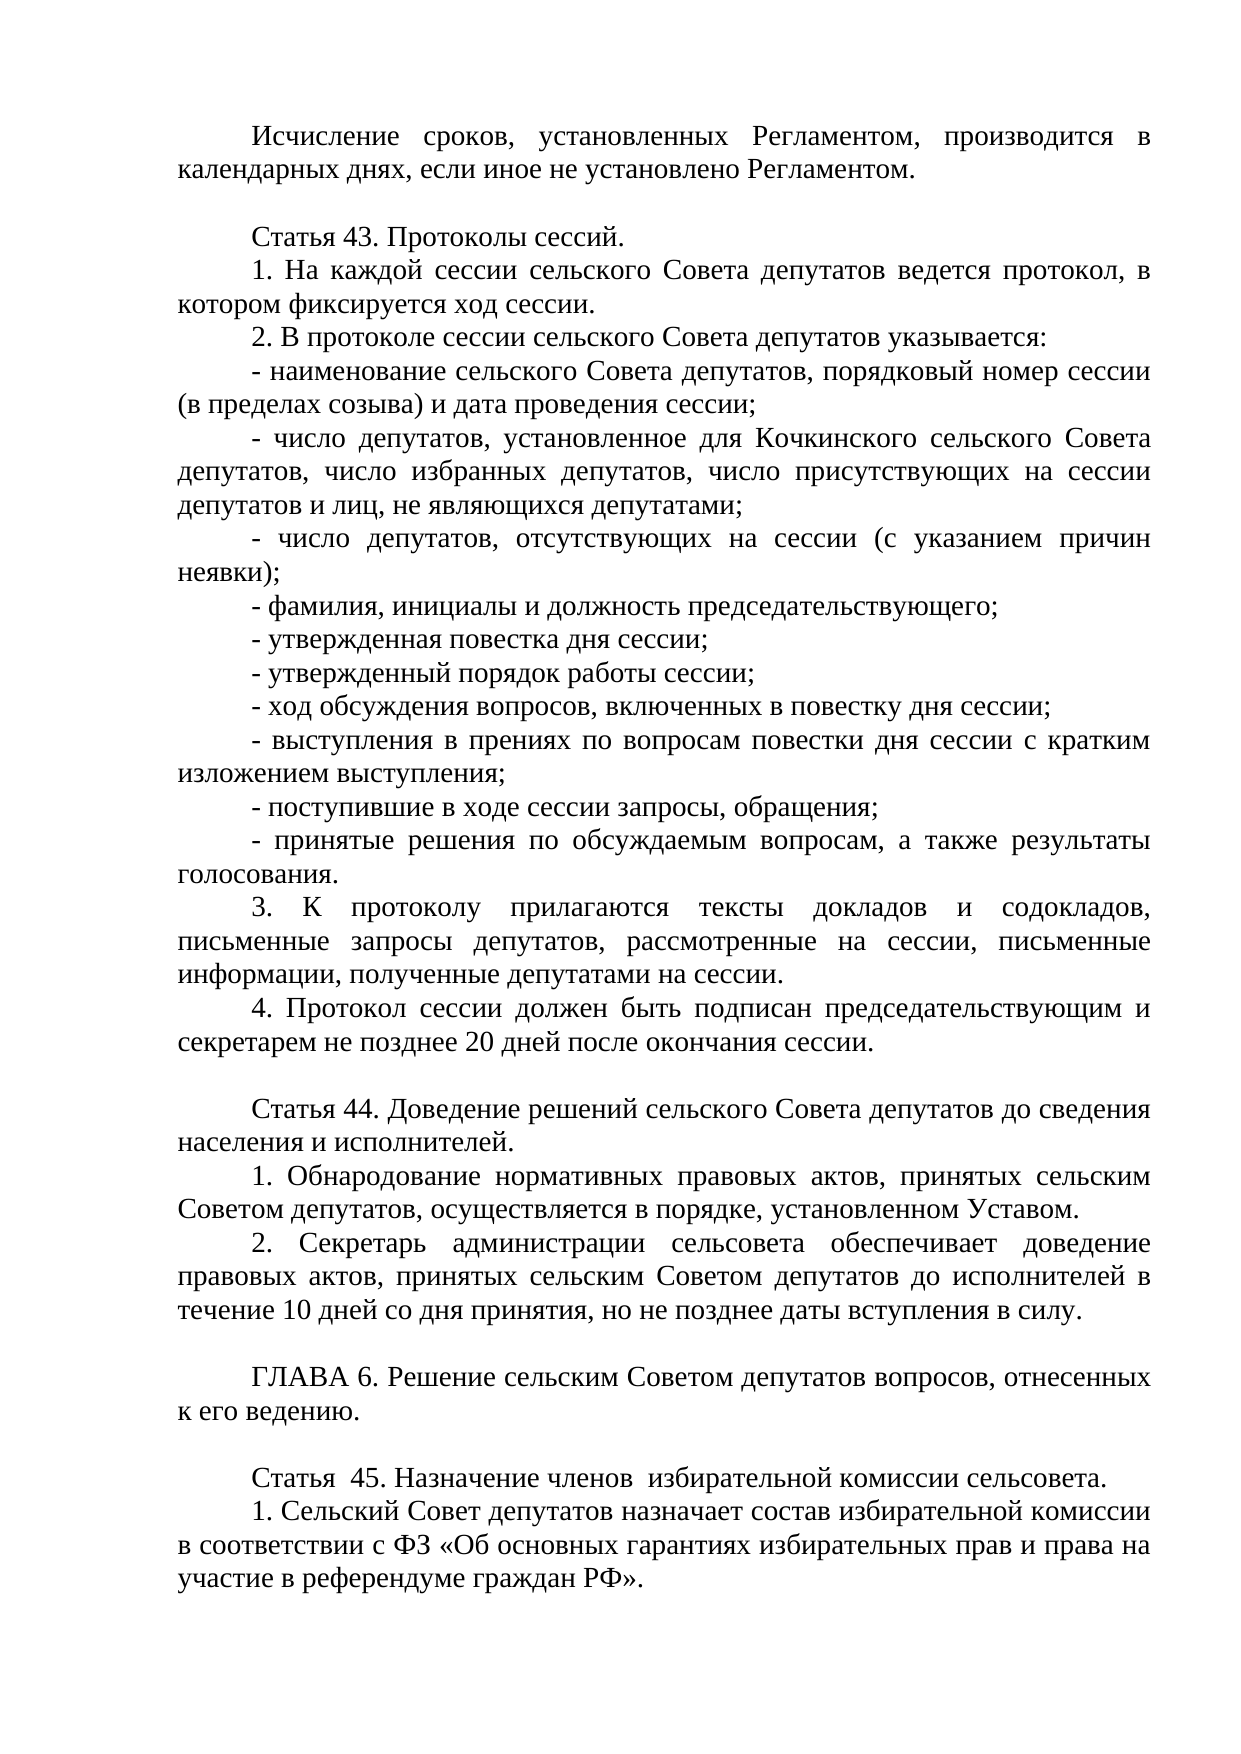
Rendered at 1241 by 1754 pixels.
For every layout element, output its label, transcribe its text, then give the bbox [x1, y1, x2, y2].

text 3. К протоколу прилагаются тексты докладов и содокладов, письменные запросы депутатов, рассмотренные на сессии, письменные информации, полученные депутатами на сессии. [177, 889, 1152, 990]
text - число депутатов, установленное для Кочкинского сельского Совета депутатов, число избранных депутатов, число присутствующих на сессии депутатов и лиц, не являющихся депутатами; [177, 420, 1152, 521]
text 2. В протоколе сессии сельского Совета депутатов указывается: [177, 319, 1152, 353]
text 1. Обнародование нормативных правовых актов, принятых сельским Советом депутатов, осуществляется в порядке, установленном Уставом. [177, 1158, 1152, 1225]
text - ход обсуждения вопросов, включенных в повестку дня сессии; [177, 688, 1152, 722]
text - выступления в прениях по вопросам повестки дня сессии с кратким изложением выступления; [177, 722, 1152, 789]
text Статья 45. Назначение членов избирательной комиссии сельсовета. [177, 1460, 1152, 1493]
text ГЛАВА 6. Решение сельским Советом депутатов вопросов, отнесенных к его ведению. [177, 1359, 1152, 1426]
text - фамилия, инициалы и должность председательствующего; [177, 588, 1152, 621]
text 1. Сельский Совет депутатов назначает состав избирательной комиссии в соответствии с ФЗ «Об основных гарантиях избирательных прав и права на участие в референдуме граждан РФ». [177, 1493, 1152, 1594]
text Статья 44. Доведение решений сельского Совета депутатов до сведения населения и исполнителей. [177, 1091, 1152, 1158]
text - наименование сельского Совета депутатов, порядковый номер сессии (в пределах созыва) и дата проведения сессии; [177, 353, 1152, 420]
text Статья 43. Протоколы сессий. [177, 219, 1152, 252]
text - утвержденный порядок работы сессии; [177, 655, 1152, 688]
text - число депутатов, отсутствующих на сессии (с указанием причин неявки); [177, 521, 1152, 588]
text - утвержденная повестка дня сессии; [177, 621, 1152, 655]
text 4. Протокол сессии должен быть подписан председательствующим и секретарем не позднее 20 дней после окончания сессии. [177, 990, 1152, 1057]
text 2. Секретарь администрации сельсовета обеспечивает доведение правовых актов, принятых сельским Советом депутатов до исполнителей в течение 10 дней со дня принятия, но не позднее даты вступления в силу. [177, 1225, 1152, 1326]
text - поступившие в ходе сессии запросы, обращения; [177, 789, 1152, 822]
text Исчисление сроков, установленных Регламентом, производится в календарных днях, если иное не установлено Регламентом. [177, 118, 1152, 185]
text - принятые решения по обсуждаемым вопросам, а также результаты голосования. [177, 822, 1152, 889]
text 1. На каждой сессии сельского Совета депутатов ведется протокол, в котором фиксируется ход сессии. [177, 252, 1152, 319]
